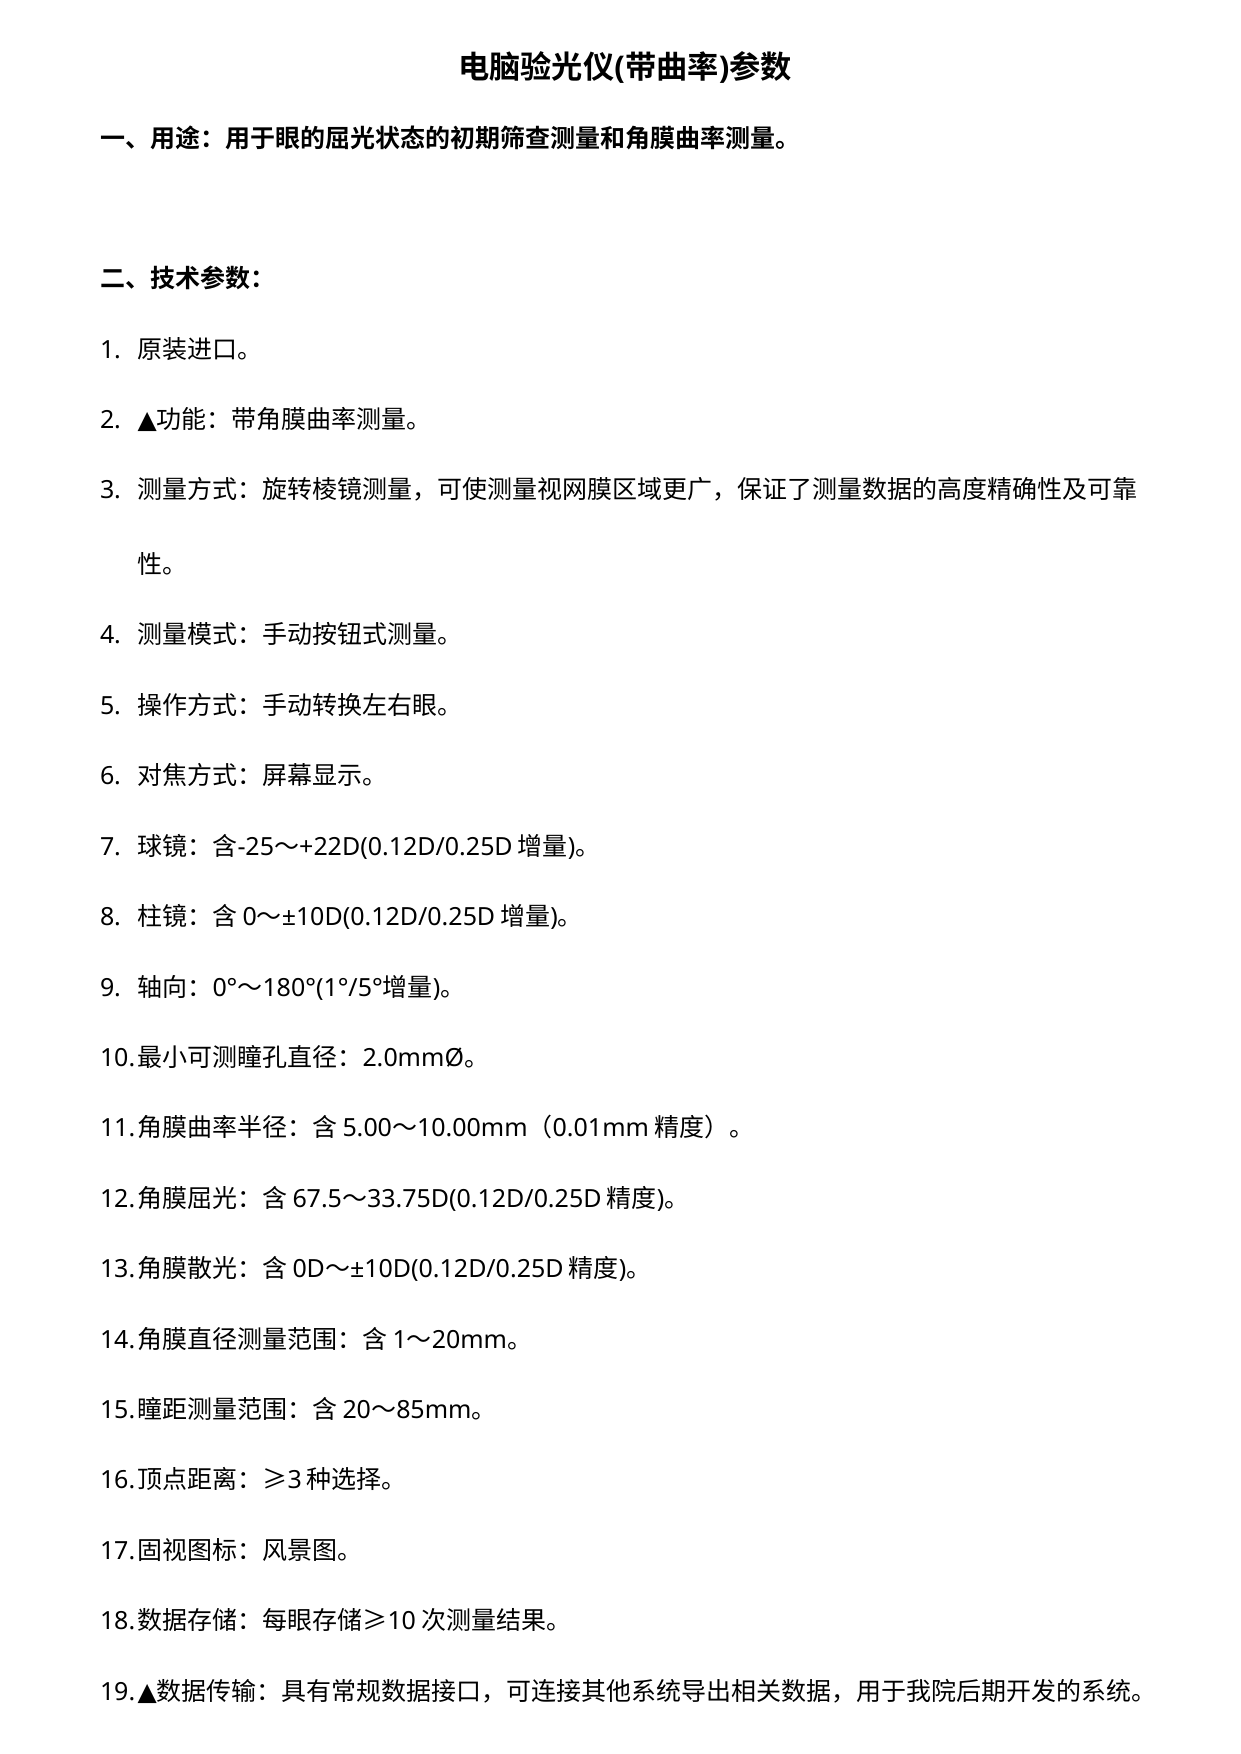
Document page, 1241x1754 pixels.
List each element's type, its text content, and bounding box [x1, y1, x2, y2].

list 操作方式：手动转换左右眼。 [100, 671, 1150, 736]
list 角膜屈光：含67.5～33.75D(0.12D/0.25D精度)。 [100, 1164, 1150, 1229]
list 顶点距离：≥3种选择。 [100, 1446, 1150, 1511]
list ▲功能：带角膜曲率测量。 [100, 385, 1150, 450]
list 角膜直径测量范围：含1～20mm。 [100, 1305, 1150, 1370]
list 球镜：含-25～+22D(0.12D/0.25D增量)。 [100, 812, 1150, 877]
list 对焦方式：屏幕显示。 [100, 741, 1150, 806]
list 柱镜：含0～±10D(0.12D/0.25D增量)。 [100, 882, 1150, 947]
list 轴向：0°～180°(1°/5°增量)。 [100, 953, 1150, 1018]
list 测量方式：旋转棱镜测量，可使测量视网膜区域更广，保证了测量数据的高度精确性及可靠性。 [100, 456, 1150, 595]
list 最小可测瞳孔直径：2.0mmØ。 [100, 1023, 1150, 1088]
text 一、用途：用于眼的屈光状态的初期筛查测量和角膜曲率测量。 [100, 104, 1150, 169]
list 瞳距测量范围：含20～85mm。 [100, 1375, 1150, 1440]
list 角膜散光：含0D～±10D(0.12D/0.25D精度)。 [100, 1234, 1150, 1299]
list 数据存储：每眼存储≥10次测量结果。 [100, 1586, 1150, 1651]
list 测量模式：手动按钮式测量。 [100, 601, 1150, 666]
text 二、技术参数： [100, 244, 1150, 309]
list 原装进口。 [100, 315, 1150, 380]
list 固视图标：风景图。 [100, 1516, 1150, 1581]
text 电脑验光仪(带曲率)参数 [100, 32, 1150, 97]
list ▲数据传输：具有常规数据接口，可连接其他系统导出相关数据，用于我院后期开发的系统。 [100, 1657, 1150, 1722]
list 角膜曲率半径：含5.00～10.00mm（0.01mm精度）。 [100, 1093, 1150, 1158]
